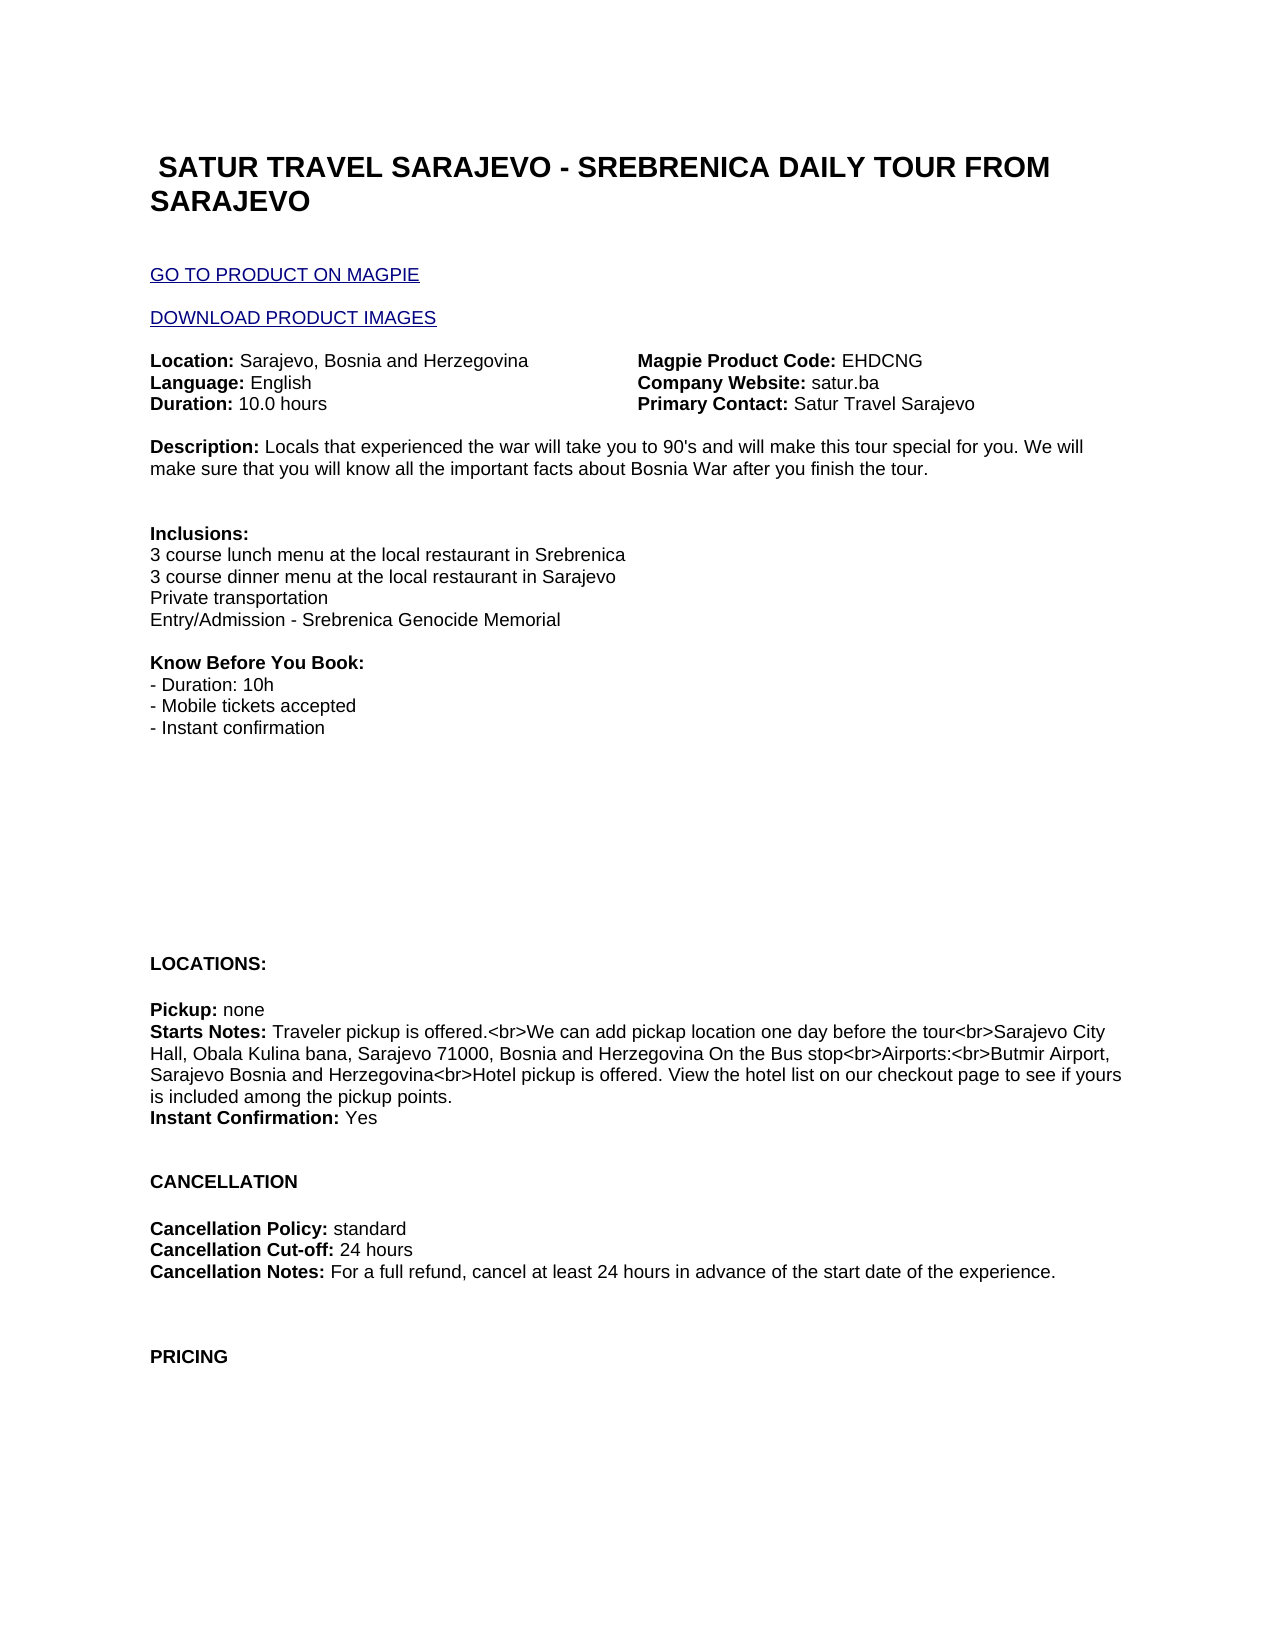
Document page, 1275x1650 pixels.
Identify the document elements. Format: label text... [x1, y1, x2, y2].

text Inclusions: [150, 522, 1125, 544]
text Instant Confirmation: Yes [150, 1107, 1125, 1129]
text Pickup: none [150, 999, 1125, 1021]
text - Instant confirmation [150, 716, 1125, 738]
text GO TO PRODUCT ON MAGPIE [150, 264, 1125, 285]
text DOWNLOAD PRODUCT IMAGES [150, 307, 1125, 328]
subtitle Locations: [150, 953, 1125, 974]
text Cancellation Cut-off: 24 hours [150, 1239, 1125, 1261]
text Know Before You Book: [150, 652, 1125, 673]
table_header Location: Sarajevo, Bosnia and Herzegovina Language: English Duration: 10.0 hours [139, 350, 626, 414]
text - Mobile tickets accepted [150, 695, 1125, 716]
text Cancellation Policy: standard [150, 1217, 1125, 1239]
text 3 course lunch menu at the local restaurant in Srebrenica [150, 544, 1125, 566]
text Starts Notes: Traveler pickup is offered.<br>We can add pickap location one day before the tour<br>Sarajevo City Hall, Obala Kulina bana, Sarajevo 71000, Bosnia and Herzegovina On the Bus stop<br>Airports:<br>Butmir Airport, Sarajevo Bosnia and Herzegovina<br>Hotel pickup is offered. View the hotel list on our checkout page to see if yours is included among the pickup points. [150, 1021, 1125, 1107]
text Private transportation [150, 587, 1125, 609]
text Entry/Admission - Srebrenica Genocide Memorial [150, 609, 1125, 630]
text 3 course dinner menu at the local restaurant in Sarajevo [150, 566, 1125, 587]
subtitle Cancellation [150, 1171, 1125, 1193]
table_header Magpie Product Code: EHDCNG Company Website: satur.ba Primary Contact: Satur Travel Sarajevo [626, 350, 1114, 414]
text Description: Locals that experienced the war will take you to 90's and will make this tour special for you. We will make sure that you will know all the important facts about Bosnia War after you finish the tour. [150, 436, 1125, 479]
subtitle Satur Travel Sarajevo - Srebrenica daily tour from Sarajevo [150, 150, 1125, 217]
text Cancellation Notes: For a full refund, cancel at least 24 hours in advance of the start date of the experience. [150, 1261, 1125, 1282]
text - Duration: 10h [150, 673, 1125, 695]
subtitle Pricing [150, 1346, 1125, 1368]
